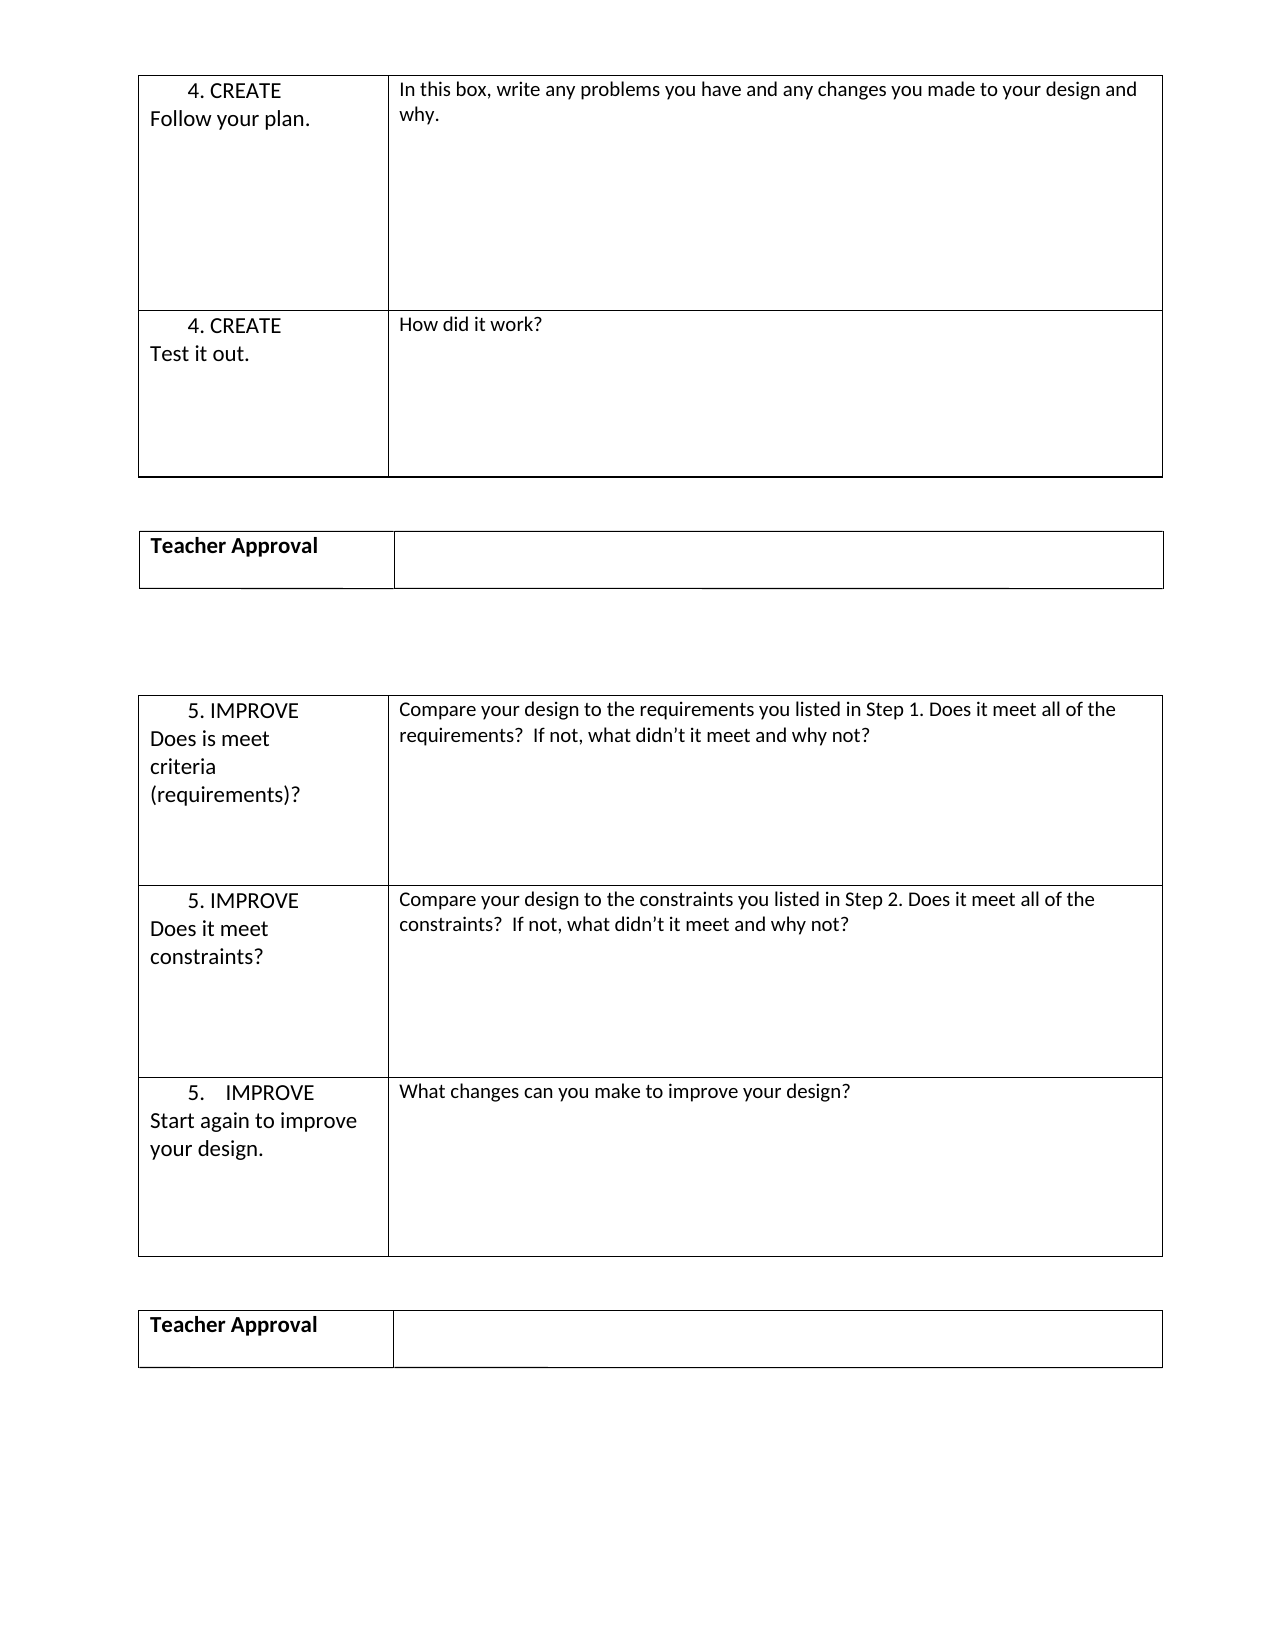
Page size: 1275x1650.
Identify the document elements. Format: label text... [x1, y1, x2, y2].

table_header 5. IMPROVE Does is meet criteria (requirements)? [139, 696, 388, 885]
table_cell 5. IMPROVE Does it meet constraints? [139, 886, 388, 1077]
table_header Compare your design to the requirements you listed in Step 1. Does it meet all of the requirements? If not, what didn’t it meet and why not? [389, 696, 1162, 885]
table_cell 4. CREATE Test it out. [139, 311, 388, 476]
table_cell What changes can you make to improve your design? [389, 1078, 1162, 1256]
table_header 4. CREATE Follow your plan. [139, 76, 388, 310]
table_cell How did it work? [389, 311, 1162, 476]
table_cell 5. IMPROVE Start again to improve your design. [139, 1078, 388, 1256]
table_cell Compare your design to the constraints you listed in Step 2. Does it meet all of the constraints? If not, what didn’t it meet and why not? [389, 886, 1162, 1077]
table_header In this box, write any problems you have and any changes you made to your design and why. [389, 76, 1162, 310]
